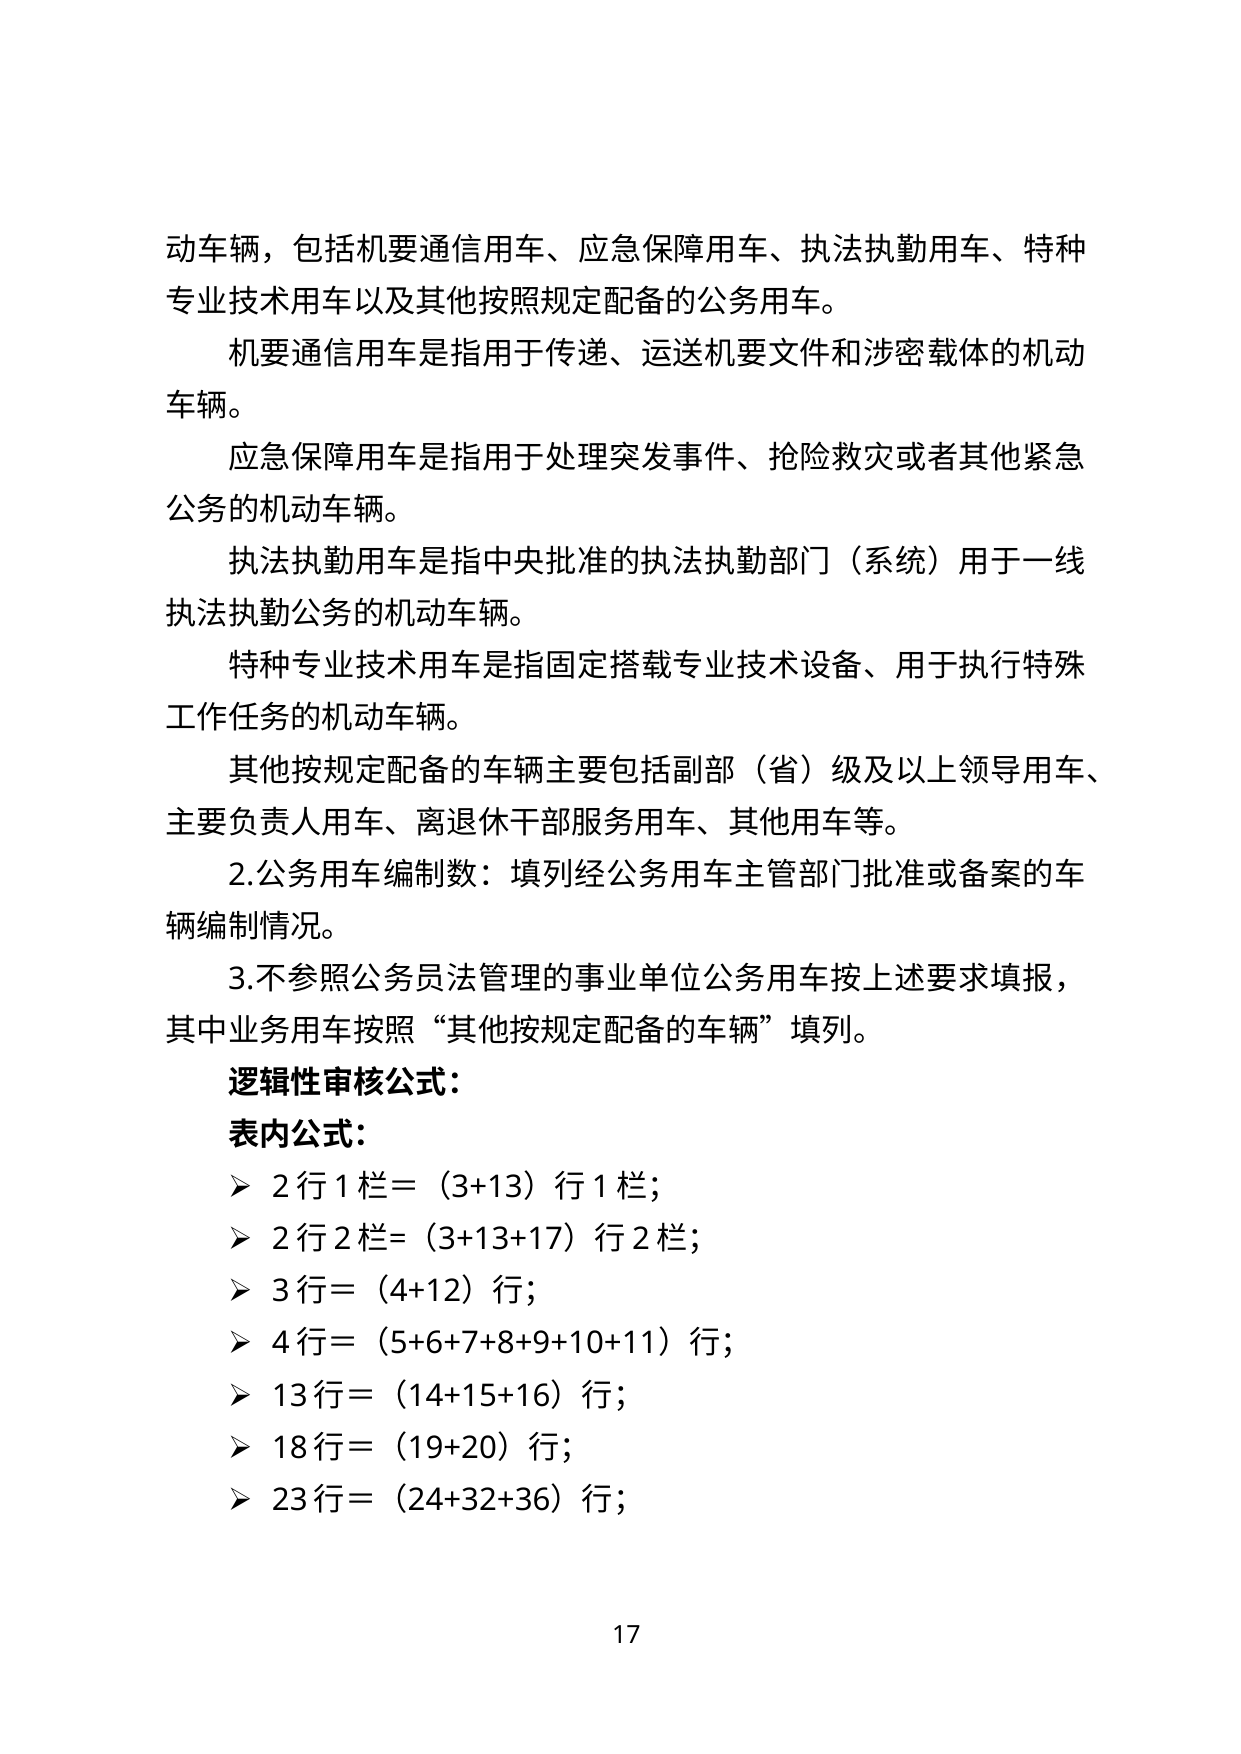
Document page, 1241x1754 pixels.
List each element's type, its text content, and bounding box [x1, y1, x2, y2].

text 3.不参照公务员法管理的事业单位公务用车按上述要求填报，其中业务用车按照“其他按规定配备的车辆”填列。 [165, 948, 1087, 1052]
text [165, 218, 1087, 323]
list 4行＝（5+6+7+8+9+10+11）行； [228, 1312, 1087, 1364]
list 23行＝（24+32+36）行； [228, 1468, 1087, 1521]
text 机要通信用车是指用于传递、运送机要文件和涉密载体的机动车辆。 [165, 323, 1087, 427]
text 表内公式： [165, 1104, 1087, 1156]
list 3行＝（4+12）行； [228, 1260, 1087, 1312]
text 其他按规定配备的车辆主要包括副部（省）级及以上领导用车、主要负责人用车、离退休干部服务用车、其他用车等。 [165, 739, 1087, 843]
text 逻辑性审核公式： [165, 1052, 1087, 1104]
text 应急保障用车是指用于处理突发事件、抢险救灾或者其他紧急公务的机动车辆。 [165, 427, 1087, 531]
list 2行1栏＝（3+13）行1栏； [228, 1156, 1087, 1208]
list 18行＝（19+20）行； [228, 1416, 1087, 1468]
list 13行＝（14+15+16）行； [228, 1364, 1087, 1416]
text 特种专业技术用车是指固定搭载专业技术设备、用于执行特殊工作任务的机动车辆。 [165, 635, 1087, 739]
text 2.公务用车编制数：填列经公务用车主管部门批准或备案的车辆编制情况。 [165, 843, 1087, 948]
list 2行2栏=（3+13+17）行2栏； [228, 1208, 1087, 1260]
text 执法执勤用车是指中央批准的执法执勤部门（系统）用于一线执法执勤公务的机动车辆。 [165, 531, 1087, 635]
